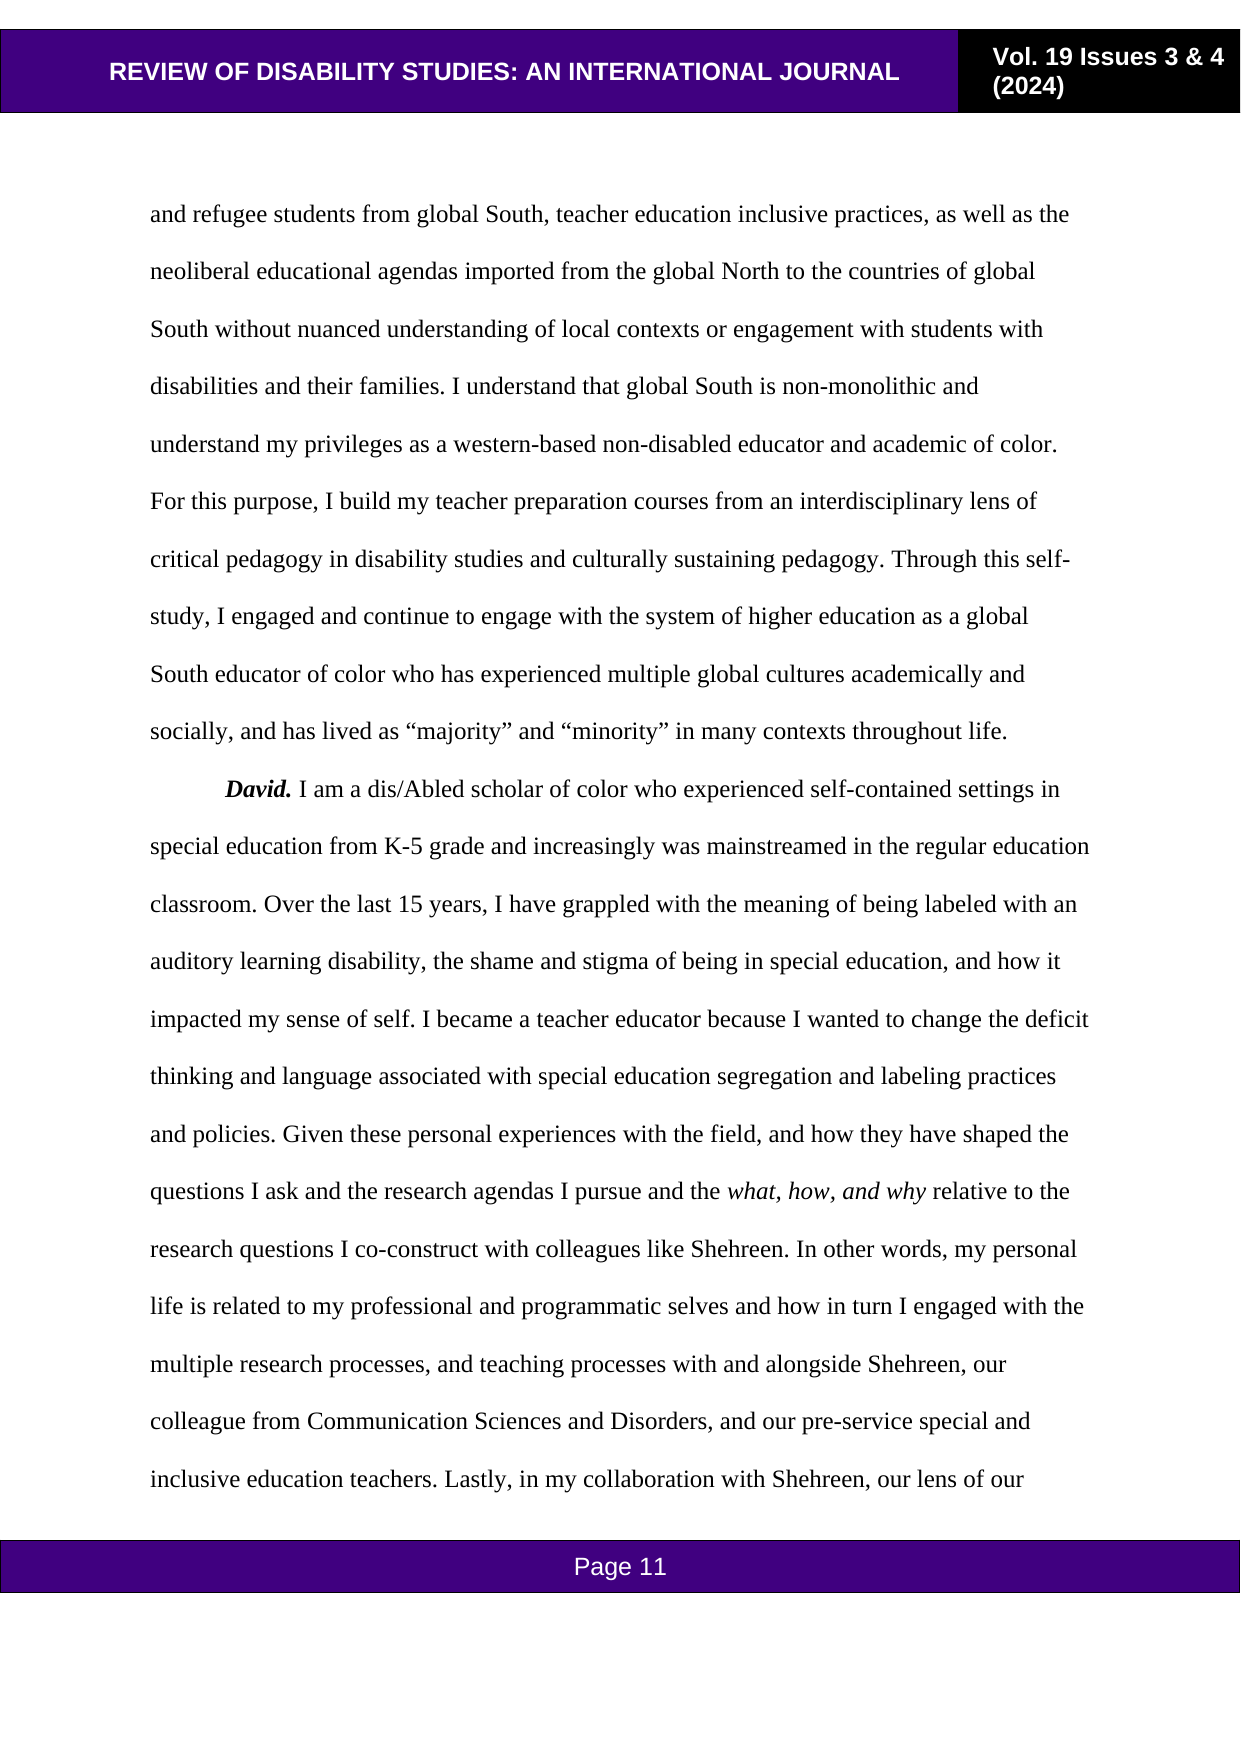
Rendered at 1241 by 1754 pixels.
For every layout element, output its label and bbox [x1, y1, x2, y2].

text [150, 774, 1090, 1492]
text [150, 199, 1090, 745]
